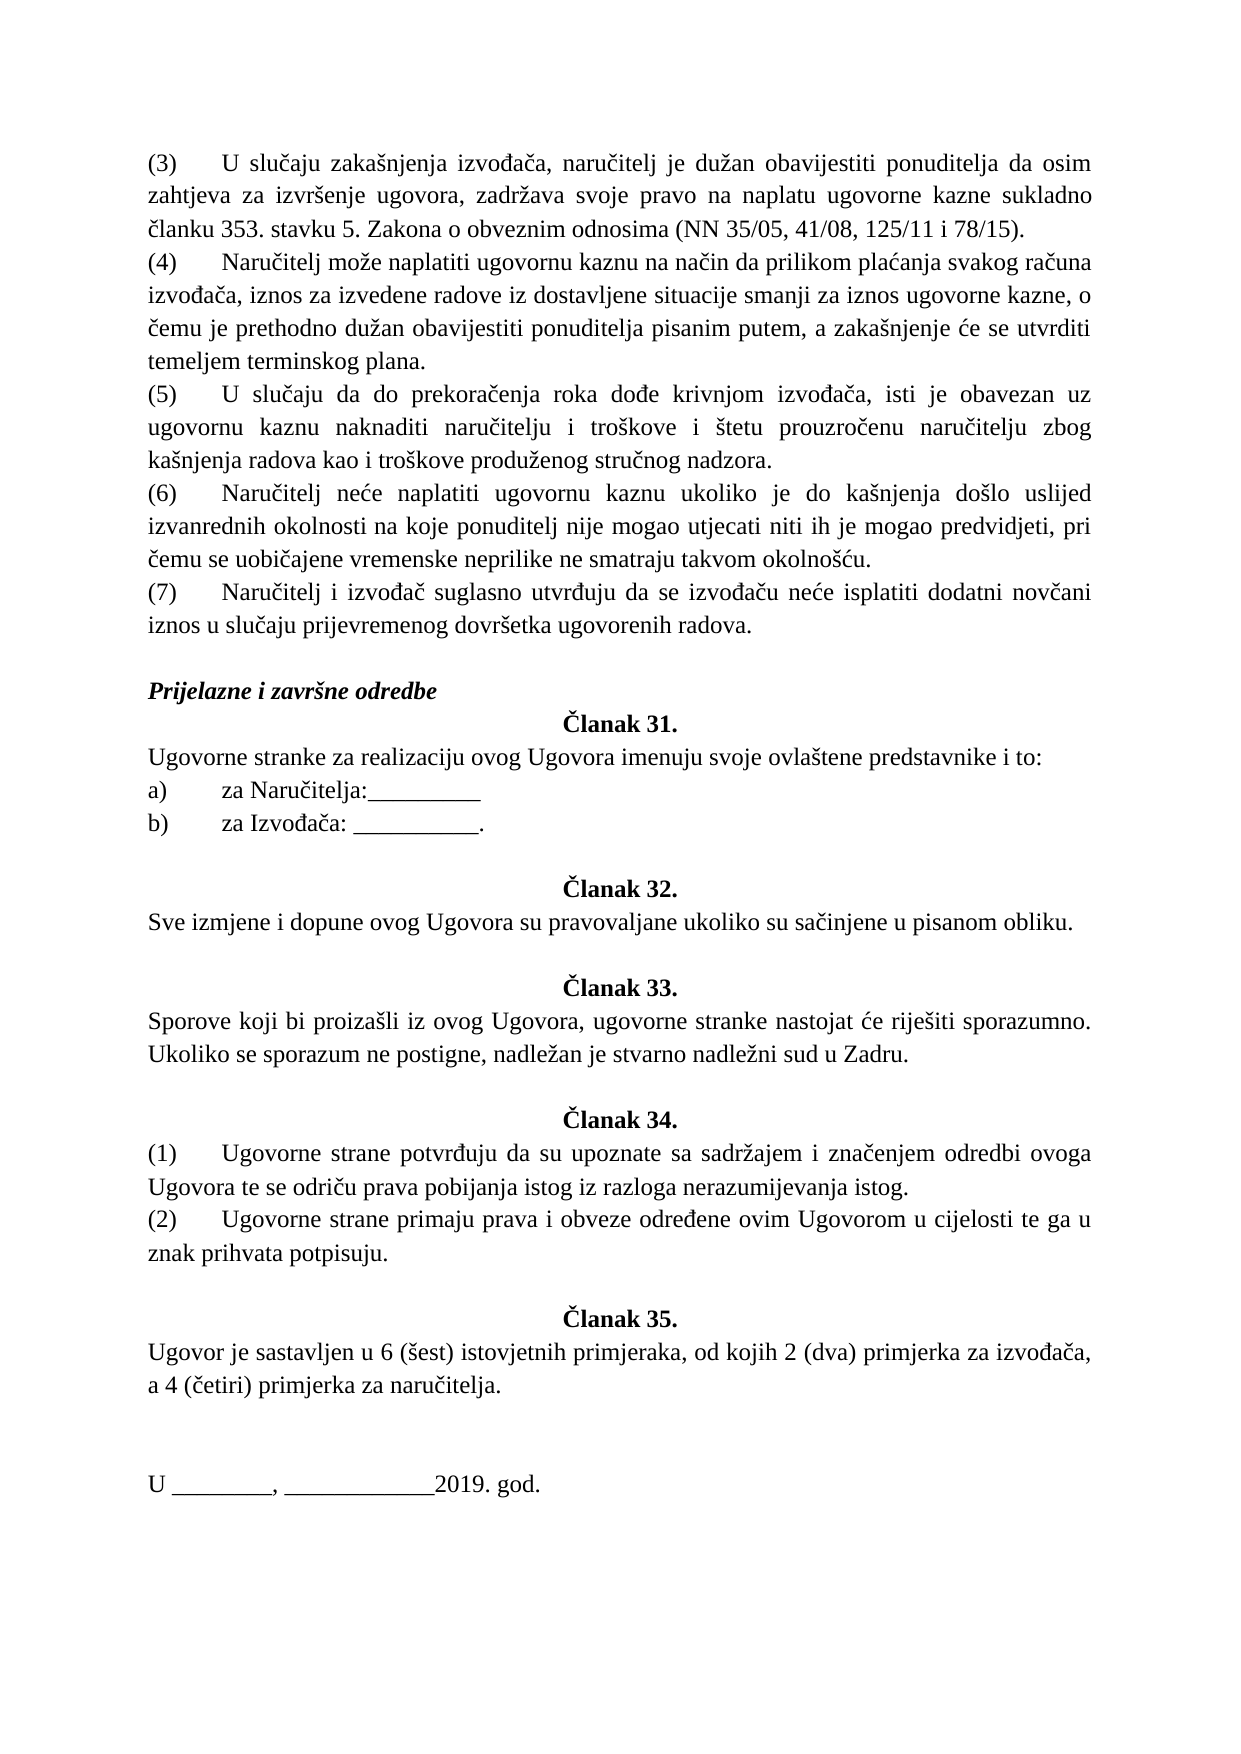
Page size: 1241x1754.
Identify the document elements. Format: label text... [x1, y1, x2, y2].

text (5) U slučaju da do prekoračenja roka dođe krivnjom izvođača, isti je obavezan uz ugovornu kaznu naknaditi naručitelju i troškove i štetu prouzročenu naručitelju zbog kašnjenja radova kao i troškove produženog stručnog nadzora. [148, 379, 1093, 473]
text Članak 35. [148, 1304, 1093, 1332]
text b) za Izvođača: __________. [148, 808, 1093, 837]
text U ________, ____________2019. god. [148, 1469, 1093, 1497]
text Prijelazne i završne odredbe [148, 676, 1093, 705]
text (6) Naručitelj neće naplatiti ugovornu kaznu ukoliko je do kašnjenja došlo uslijed izvanrednih okolnosti na koje ponuditelj nije mogao utjecati niti ih je mogao predvidjeti, pri čemu se uobičajene vremenske neprilike ne smatraju takvom okolnošću. [148, 478, 1093, 573]
text (2) Ugovorne strane primaju prava i obveze određene ovim Ugovorom u cijelosti te ga u znak prihvata potpisuju. [148, 1204, 1093, 1266]
text Sve izmjene i dopune ovog Ugovora su pravovaljane ukoliko su sačinjene u pisanom obliku. [148, 907, 1093, 936]
text Ugovor je sastavljen u 6 (šest) istovjetnih primjeraka, od kojih 2 (dva) primjerka za izvođača, a 4 (četiri) primjerka za naručitelja. [148, 1337, 1093, 1398]
text Ugovorne stranke za realizaciju ovog Ugovora imenuju svoje ovlaštene predstavnike i to: [148, 742, 1093, 771]
text Sporove koji bi proizašli iz ovog Ugovora, ugovorne stranke nastojat će riješiti sporazumno. Ukoliko se sporazum ne postigne, nadležan je stvarno nadležni sud u Zadru. [148, 1006, 1093, 1068]
text Članak 31. [148, 709, 1093, 738]
text Članak 34. [148, 1106, 1093, 1134]
text (7) Naručitelj i izvođač suglasno utvrđuju da se izvođaču neće isplatiti dodatni novčani iznos u slučaju prijevremenog dovršetka ugovorenih radova. [148, 577, 1093, 639]
text Članak 33. [148, 973, 1093, 1002]
text a) za Naručitelja:_________ [148, 775, 1093, 804]
text (4) Naručitelj može naplatiti ugovornu kaznu na način da prilikom plaćanja svakog računa izvođača, iznos za izvedene radove iz dostavljene situacije smanji za iznos ugovorne kazne, o čemu je prethodno dužan obavijestiti ponuditelja pisanim putem, a zakašnjenje će se utvrditi temeljem terminskog plana. [148, 247, 1093, 374]
text (3) U slučaju zakašnjenja izvođača, naručitelj je dužan obavijestiti ponuditelja da osim zahtjeva za izvršenje ugovora, zadržava svoje pravo na naplatu ugovorne kazne sukladno članku 353. stavku 5. Zakona o obveznim odnosima (NN 35/05, 41/08, 125/11 i 78/15). [148, 148, 1093, 242]
text (1) Ugovorne strane potvrđuju da su upoznate sa sadržajem i značenjem odredbi ovoga Ugovora te se odriču prava pobijanja istog iz razloga nerazumijevanja istog. [148, 1138, 1093, 1200]
text Članak 32. [148, 874, 1093, 903]
